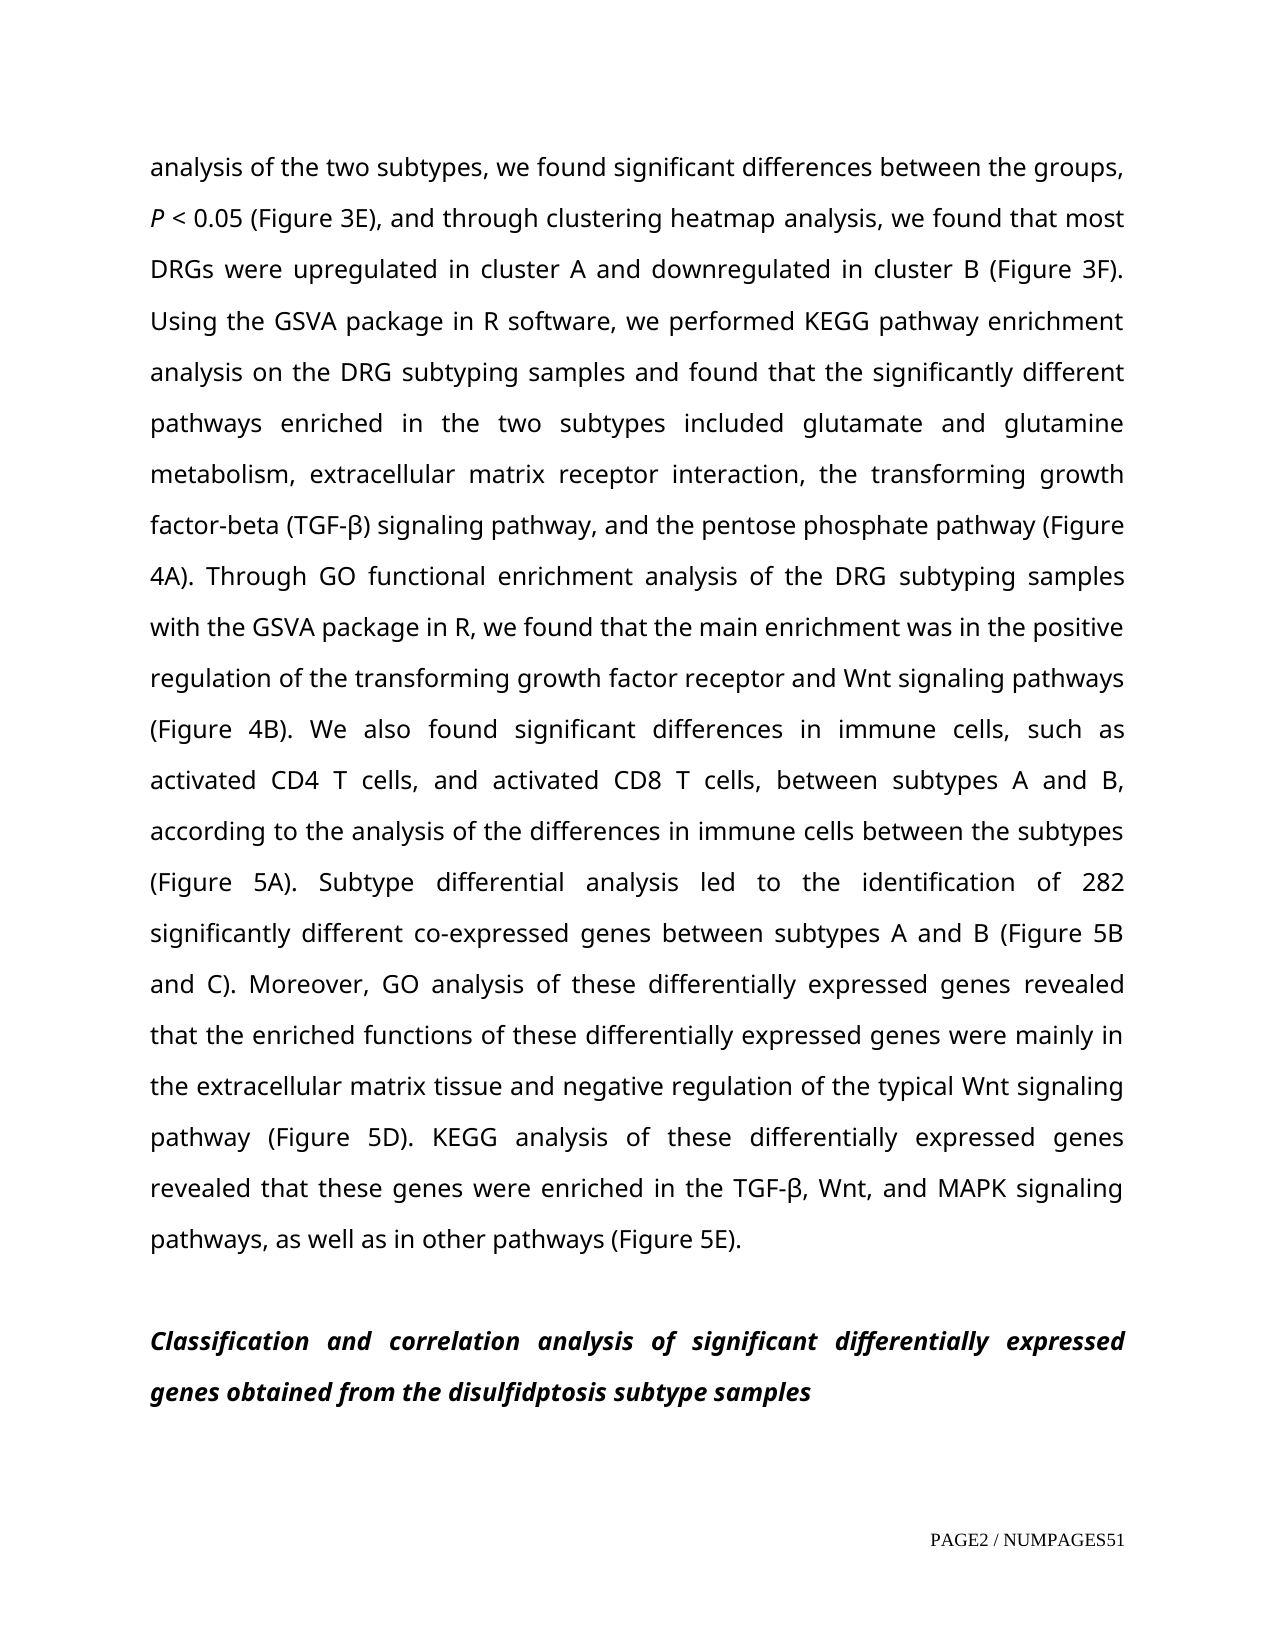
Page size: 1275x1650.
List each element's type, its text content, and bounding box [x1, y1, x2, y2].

text Classification and correlation analysis of significant differentially expressed genes obtained from the disulfidptosis subtype samples [150, 1324, 1125, 1409]
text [150, 150, 1125, 1256]
